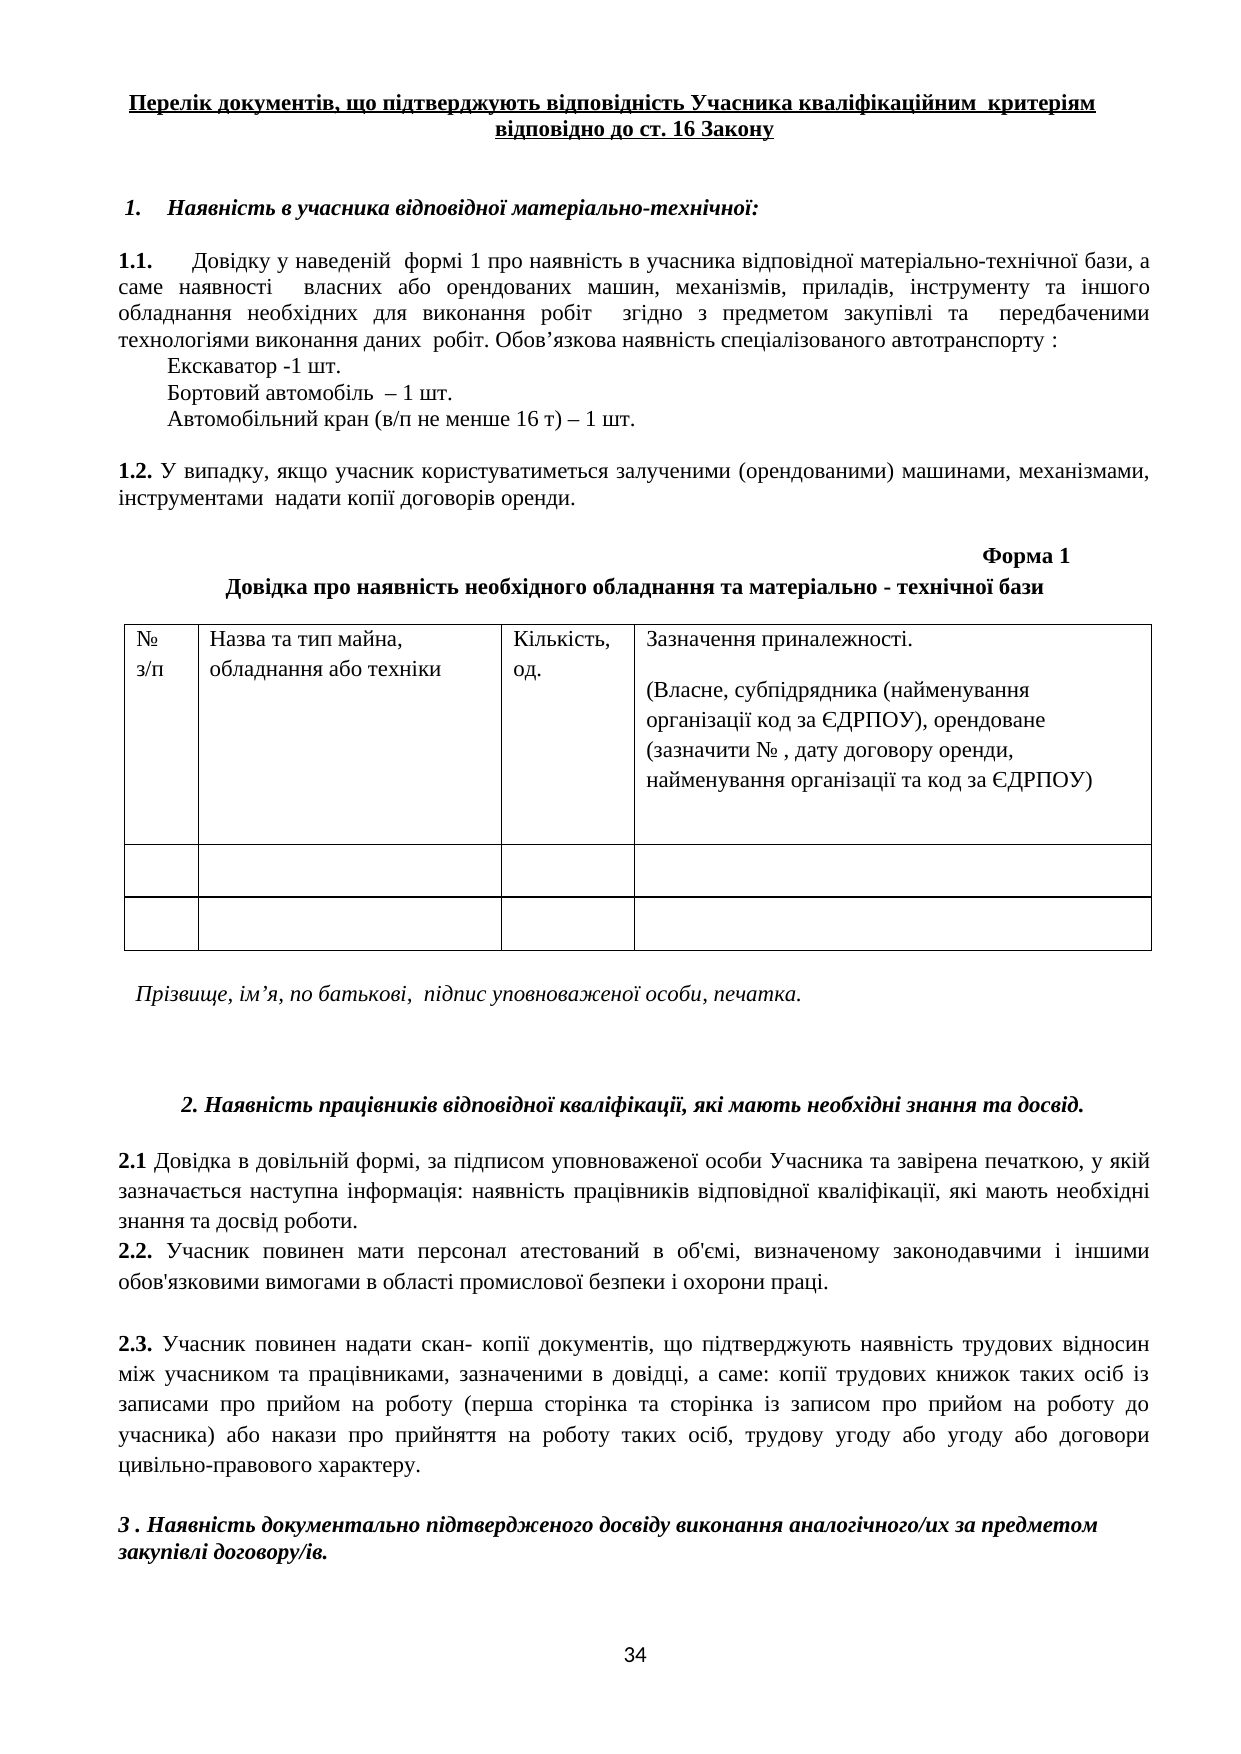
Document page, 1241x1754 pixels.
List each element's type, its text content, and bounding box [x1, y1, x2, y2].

text 2.3. Учасник повинен надати скан- копії документів, що підтверджують наявність трудових відносин між учасником та працівниками, зазначеними в довідці, а саме: копії трудових книжок таких осіб із записами про прийом на роботу (перша сторінка та сторінка із записом про прийом на роботу до учасника) або накази про прийняття на роботу таких осіб, трудову угоду або угоду або договори цивільно-правового характеру. [118, 1330, 1152, 1477]
table_cell [635, 845, 1151, 896]
text 1.2. У випадку, якщо учасник користуватиметься залученими (орендованими) машинами, механізмами, інструментами надати копії договорів оренди. [118, 458, 1152, 510]
list Довідку у наведеній формі 1 про наявність в учасника відповідної матеріально-технічної бази, а саме наявності власних або орендованих машин, механізмів, приладів, інструменту та іншого обладнання необхідних для виконання робіт згідно з предметом закупівлі та передбаченими технологіями виконання даних робіт. Обов’язкова наявність спеціалізованого автотранспорту : [118, 247, 1152, 352]
table_cell [199, 898, 501, 950]
text 3 . Наявність документально підтвердженого досвіду виконання аналогічного/их за предметом закупівлі договору/ів. [118, 1511, 1152, 1564]
text 2.1 Довідка в довільній формі, за підписом уповноваженої особи Учасника та завірена печаткою, у якій зазначається наступна інформація: наявність працівників відповідної кваліфікації, які мають необхідні знання та досвід роботи. [118, 1147, 1152, 1234]
list Наявність в учасника відповідної матеріально-технічної: [124, 194, 1152, 220]
table_cell [125, 845, 198, 896]
text 2.2. Учасник повинен мати персонал атестований в об'ємі, визначеному законодавчими і іншими обов'язковими вимогами в області промислової безпеки і охорони праці. [118, 1237, 1152, 1294]
table_cell [635, 898, 1151, 950]
text 2. Наявність працівників відповідної кваліфікації, які мають необхідні знання та досвід. [118, 1091, 1152, 1118]
list Екскаватор -1 шт. [167, 352, 1152, 378]
list Автомобільний кран (в/п не менше 16 т) – 1 шт. [167, 405, 1152, 431]
text Форма 1 [193, 542, 1152, 569]
table_cell [125, 898, 198, 950]
list Бортовий автомобіль – 1 шт. [167, 378, 1152, 405]
table_cell [502, 845, 634, 896]
table_header Зазначення приналежності. (Власне, субпідрядника (найменування організації код за ЄДРПОУ), орендоване (зазначити № , дату договору оренди, найменування організації та код за ЄДРПОУ) [635, 625, 1151, 844]
table_header Назва та тип майна, обладнання або техніки [199, 625, 501, 844]
text Довідка про наявність необхідного обладнання та матеріально - технічної бази [118, 573, 1152, 599]
text Прізвище, ім’я, по батькові, підпис уповноваженої особи, печатка. [118, 980, 1152, 1007]
table_cell [199, 845, 501, 896]
text Перелік документів, що підтверджують відповідність Учасника кваліфікаційним критеріям відповідно до ст. 16 Закону [118, 89, 1152, 141]
table_header Кількість, од. [502, 625, 634, 844]
table_cell [502, 898, 634, 950]
table_header № з/п [125, 625, 198, 844]
